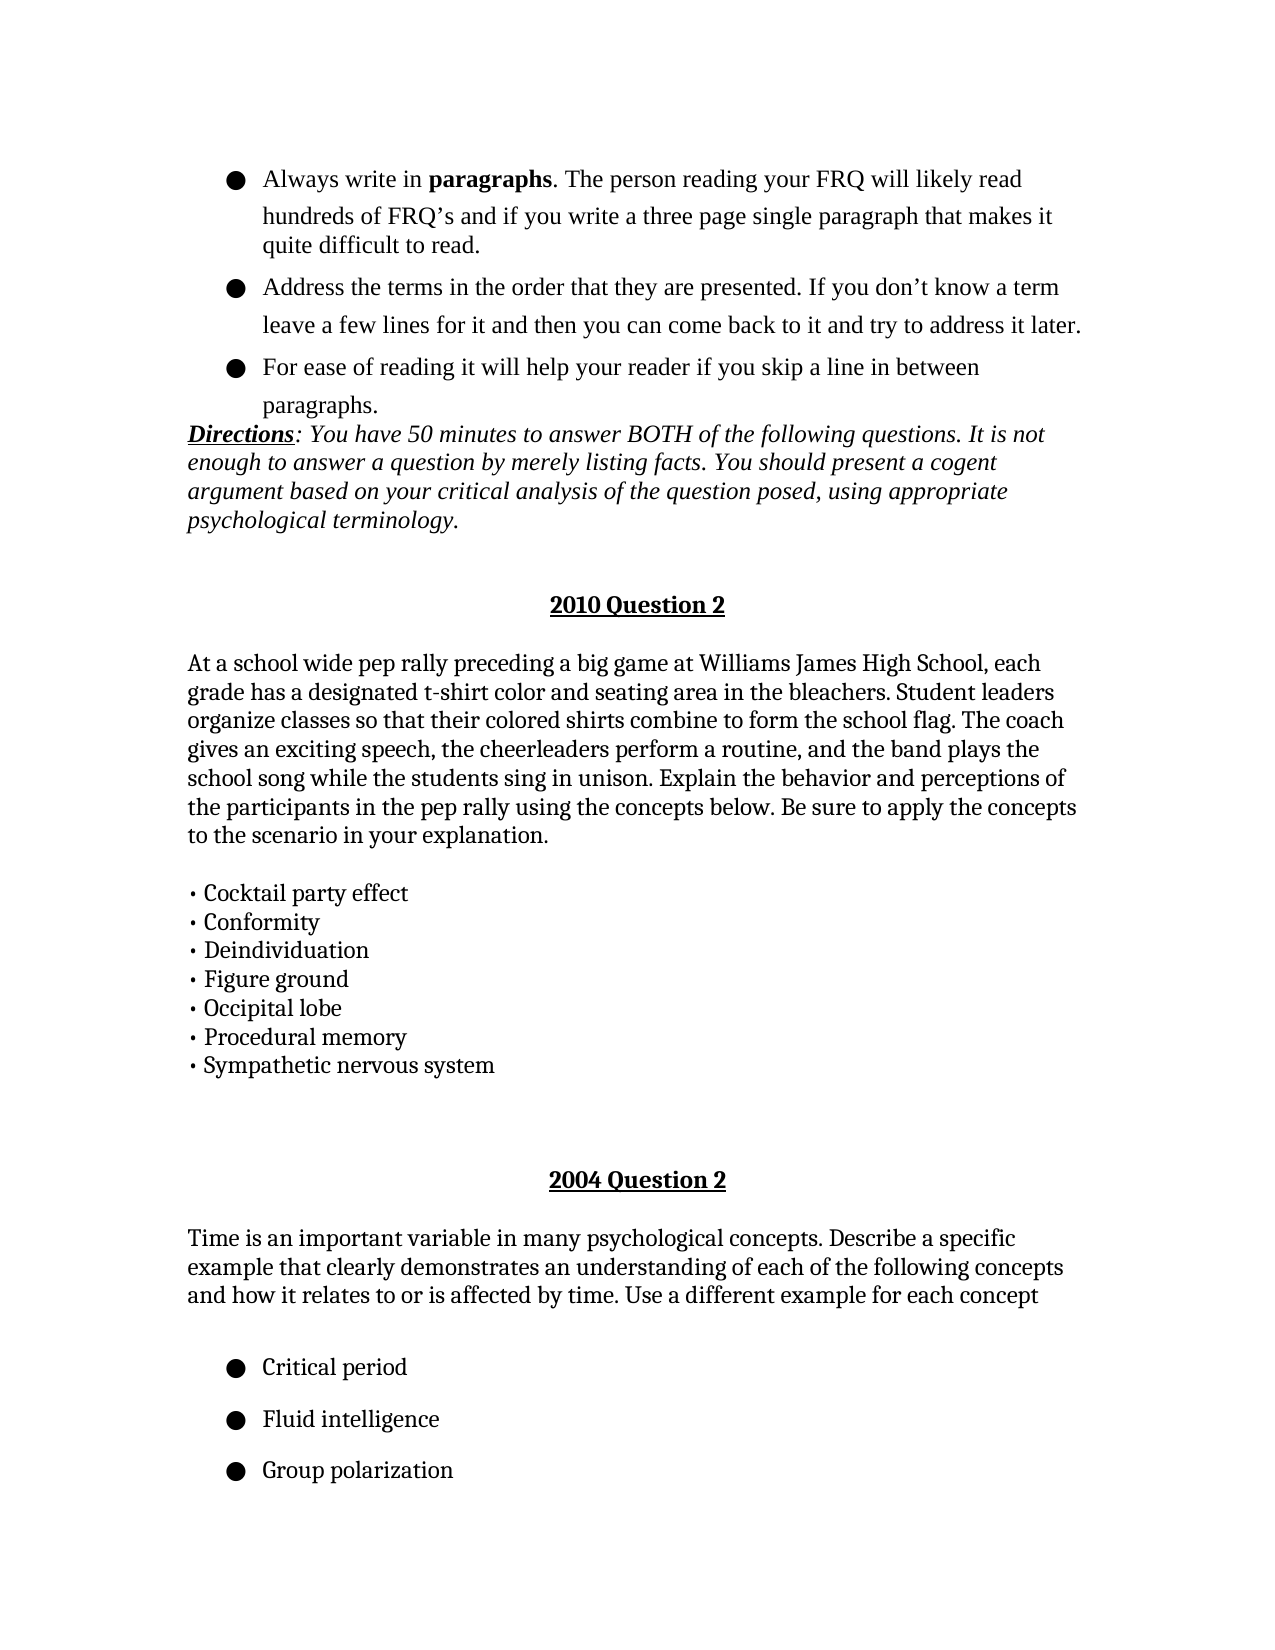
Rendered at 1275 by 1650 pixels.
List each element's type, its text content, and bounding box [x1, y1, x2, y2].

text • Occipital lobe [187, 994, 1087, 1022]
list Always write in paragraphs. The person reading your FRQ will likely read hundreds of FRQ’s and if you write a three page single paragraph that makes it quite difficult to read. [225, 150, 1087, 259]
text 2004 Question 2 [187, 1166, 1087, 1195]
text Time is an important variable in many psychological concepts. Describe a specific example that clearly demonstrates an understanding of each of the following concepts and how it relates to or is affected by time. Use a different example for each concept [187, 1224, 1087, 1310]
list For ease of reading it will help your reader if you skip a line in between paragraphs. [225, 339, 1087, 419]
text Directions: You have 50 minutes to answer BOTH of the following questions. It is not enough to answer a question by merely listing facts. You should present a cogent argument based on your critical analysis of the question posed, using appropriate psychological terminology. [187, 419, 1087, 534]
text • Figure ground [187, 965, 1087, 994]
list Address the terms in the order that they are presented. If you don’t know a term leave a few lines for it and then you can come back to it and try to address it later. [225, 259, 1087, 339]
text • Cocktail party effect [187, 879, 1087, 907]
text • Deindividuation [187, 936, 1087, 965]
text • Conformity [187, 907, 1087, 936]
text • Sympathetic nervous system [187, 1051, 1087, 1080]
text At a school wide pep rally preceding a big game at Williams James High School, each grade has a designated t-shirt color and seating area in the bleachers. Student leaders organize classes so that their colored shirts combine to form the school flag. The coach gives an exciting speech, the cheerleaders perform a routine, and the band plays the school song while the students sing in unison. Explain the behavior and perceptions of the participants in the pep rally using the concepts below. Be sure to apply the concepts to the scenario in your explanation. [187, 649, 1087, 850]
list Group polarization [225, 1441, 1087, 1492]
text 2010 Question 2 [187, 591, 1087, 620]
text • Procedural memory [187, 1022, 1087, 1051]
list Critical period [225, 1339, 1087, 1390]
list Fluid intelligence [225, 1390, 1087, 1441]
